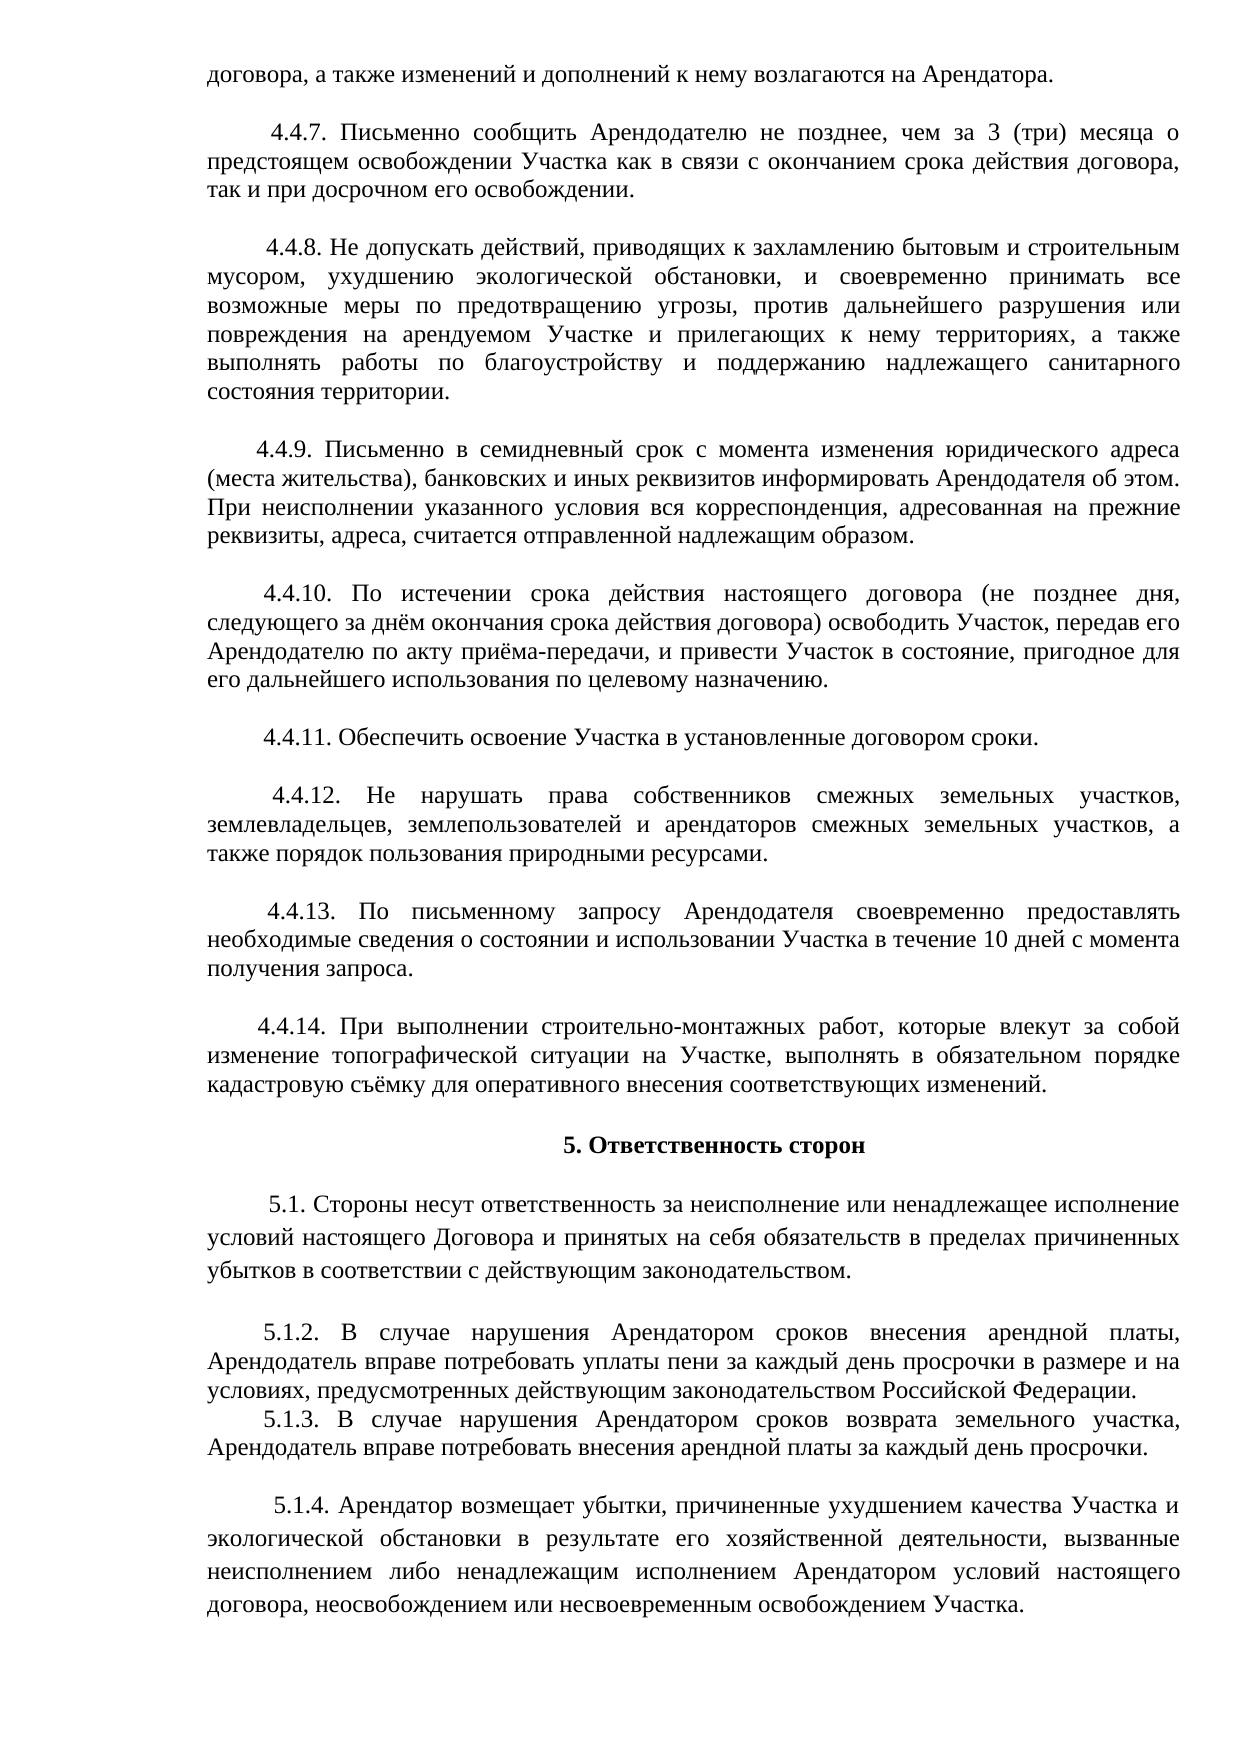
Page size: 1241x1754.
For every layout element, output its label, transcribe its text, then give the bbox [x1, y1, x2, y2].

text 5.1.2. В случае нарушения Арендатором сроков внесения арендной платы, Арендодатель вправе потребовать уплаты пени за каждый день просрочки в размере и на условиях, предусмотренных действующим законодательством Российской Федерации. [207, 1317, 1181, 1404]
text 4.4.9. Письменно в семидневный срок с момента изменения юридического адреса (места жительства), банковских и иных реквизитов информировать Арендодателя об этом. При неисполнении указанного условия вся корреспонденция, адресованная на прежние реквизиты, адреса, считается отправленной надлежащим образом. [207, 434, 1181, 549]
text 4.4.8. Не допускать действий, приводящих к захламлению бытовым и строительным мусором, ухудшению экологической обстановки, и своевременно принимать все возможные меры по предотвращению угрозы, против дальнейшего разрушения или повреждения на арендуемом Участке и прилегающих к нему территориях, а также выполнять работы по благоустройству и поддержанию надлежащего санитарного состояния территории. [207, 232, 1181, 405]
text 5.1.4. Арендатор возмещает убытки, причиненные ухудшением качества Участка и экологической обстановки в результате его хозяйственной деятельности, вызванные неисполнением либо ненадлежащим исполнением Арендатором условий настоящего договора, неосвобождением или несвоевременным освобождением Участка. [207, 1490, 1181, 1618]
text 5.1. Стороны несут ответственность за неисполнение или ненадлежащее исполнение условий настоящего Договора и принятых на себя обязательств в пределах причиненных убытков в соответствии с действующим законодательством. [207, 1189, 1181, 1284]
text 4.4.13. По письменному запросу Арендодателя своевременно предоставлять необходимые сведения о состоянии и использовании Участка в течение 10 дней с момента получения запроса. [207, 896, 1181, 982]
text 5.1.3. В случае нарушения Арендатором сроков возврата земельного участка, Арендодатель вправе потребовать внесения арендной платы за каждый день просрочки. [207, 1404, 1181, 1461]
text 4.4.11. Обеспечить освоение Участка в установленные договором сроки. [207, 722, 1181, 751]
text 4.4.14. При выполнении строительно-монтажных работ, которые влекут за собой изменение топографической ситуации на Участке, выполнять в обязательном порядке кадастровую съёмку для оперативного внесения соответствующих изменений. [207, 1011, 1181, 1097]
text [207, 59, 1181, 88]
text 5. Ответственность сторон [207, 1127, 1179, 1160]
text 4.4.10. По истечении срока действия настоящего договора (не позднее дня, следующего за днём окончания срока действия договора) освободить Участок, передав его Арендодателю по акту приёма-передачи, и привести Участок в состояние, пригодное для его дальнейшего использования по целевому назначению. [207, 578, 1181, 693]
text 4.4.12. Не нарушать права собственников смежных земельных участков, землевладельцев, землепользователей и арендаторов смежных земельных участков, а также порядок пользования природными ресурсами. [207, 780, 1181, 867]
text 4.4.7. Письменно сообщить Арендодателю не позднее, чем за 3 (три) месяца о предстоящем освобождении Участка как в связи с окончанием срока действия договора, так и при досрочном его освобождении. [207, 117, 1181, 203]
